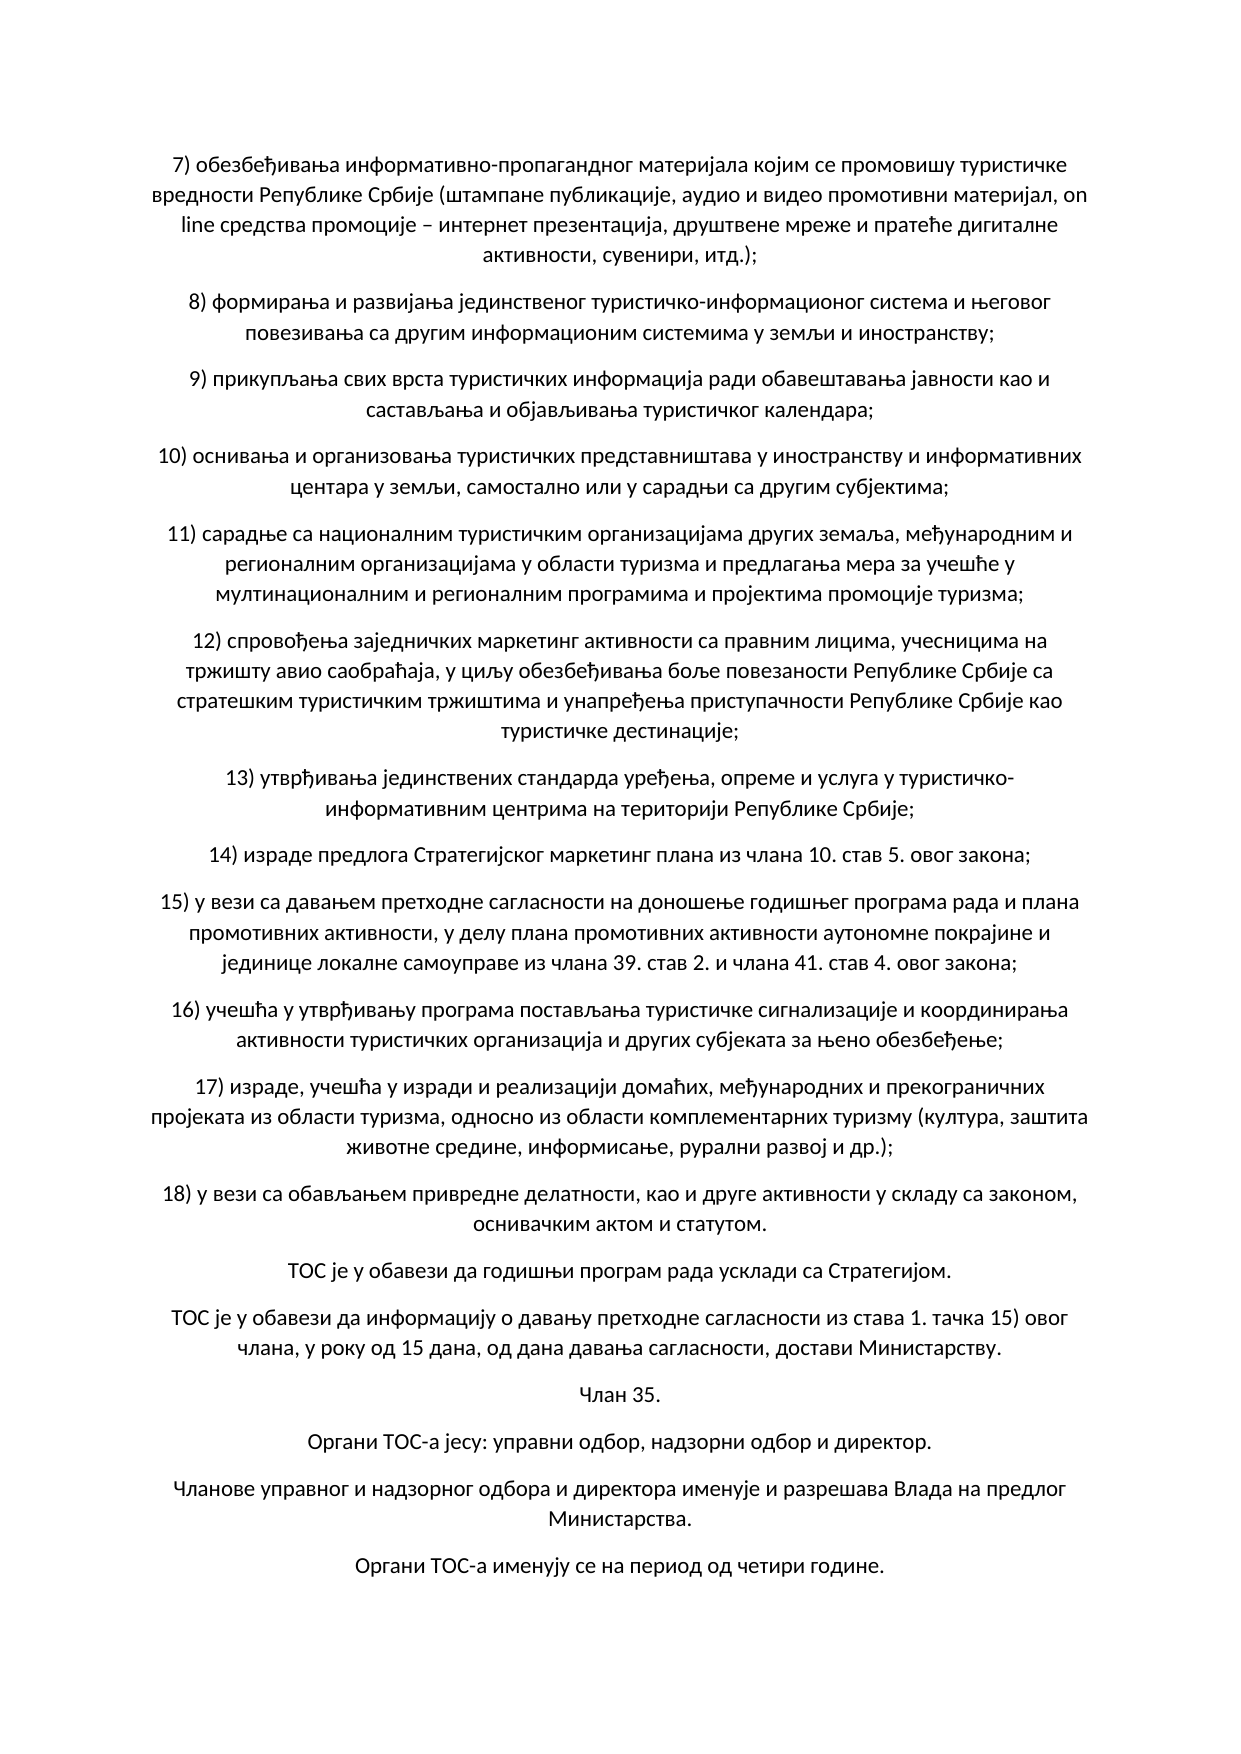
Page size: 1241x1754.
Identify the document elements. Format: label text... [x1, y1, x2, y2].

text ТОС је у обавези да годишњи програм рада усклади са Стратегијом. [150, 1256, 1090, 1284]
text Чланове управног и надзорног одбора и директора именује и разрешава Влада на предлог Министарства. [150, 1474, 1090, 1532]
text 10) оснивања и организовања туристичких представништава у иностранству и информативних центара у земљи, самостално или у сарадњи са другим субјектима; [150, 442, 1090, 500]
text Органи ТОС-а јесу: управни одбор, надзорни одбор и директор. [150, 1427, 1090, 1455]
text ТОС је у обавези да информацију о давању претходне сагласности из става 1. тачка 15) овог члана, у року од 15 дана, од дана давања сагласности, достави Министарству. [150, 1303, 1090, 1361]
text 13) утврђивања јединствених стандарда уређења, опреме и услуга у туристичко-информативним центрима на територији Републике Србије; [150, 763, 1090, 822]
text 17) израде, учешћа у изради и реализацији домаћих, међународних и прекограничних пројеката из области туризма, односно из области комплементарних туризму (култура, заштита животне средине, информисање, рурални развој и др.); [150, 1072, 1090, 1160]
text 14) израде предлога Стратегијског маркетинг плана из члана 10. став 5. овог закона; [150, 841, 1090, 869]
text 16) учешћа у утврђивању програма постављања туристичке сигнализације и координирања активности туристичких организација и других субјеката за њено обезбеђење; [150, 995, 1090, 1053]
text Члан 35. [150, 1380, 1090, 1408]
text 18) у вези са обављањем привредне делатности, као и друге активности у складу са законом, оснивачким актом и статутом. [150, 1179, 1090, 1237]
text Органи ТОС-а именују се на период од четири године. [150, 1551, 1090, 1579]
text 11) сарадње са националним туристичким организацијама других земаља, међународним и регионалним организацијама у области туризма и предлагања мера за учешће у мултинационалним и регионалним програмима и пројектима промоције туризма; [150, 519, 1090, 607]
text 12) спровођења заједничких маркетинг активности са правним лицима, учесницима на тржишту авио саобраћаја, у циљу обезбеђивања боље повезаности Републике Србије са стратешким туристичким тржиштима и унапређења приступачности Републике Србије као туристичке дестинације; [150, 626, 1090, 745]
text 8) формирања и развијања јединственог туристичко-информационог система и његовог повезивања са другим информационим системима у земљи и иностранству; [150, 287, 1090, 346]
text 9) прикупљања свих врста туристичких информација ради обавештавања јавности као и састављања и објављивања туристичког календара; [150, 364, 1090, 423]
text 15) у вези са давањем претходне сагласности на доношење годишњег програма рада и плана промотивних активности, у делу плана промотивних активности аутономне покрајине и јединице локалне самоуправе из члана 39. став 2. и члана 41. став 4. овог закона; [150, 887, 1090, 976]
text 7) обезбеђивања информативно-пропагандног материјала којим се промовишу туристичке вредности Републике Србије (штампане публикације, аудио и видео промотивни материјал, on line средства промоције – интернет презентација, друштвене мреже и пратеће дигиталне активности, сувенири, итд.); [150, 150, 1090, 269]
